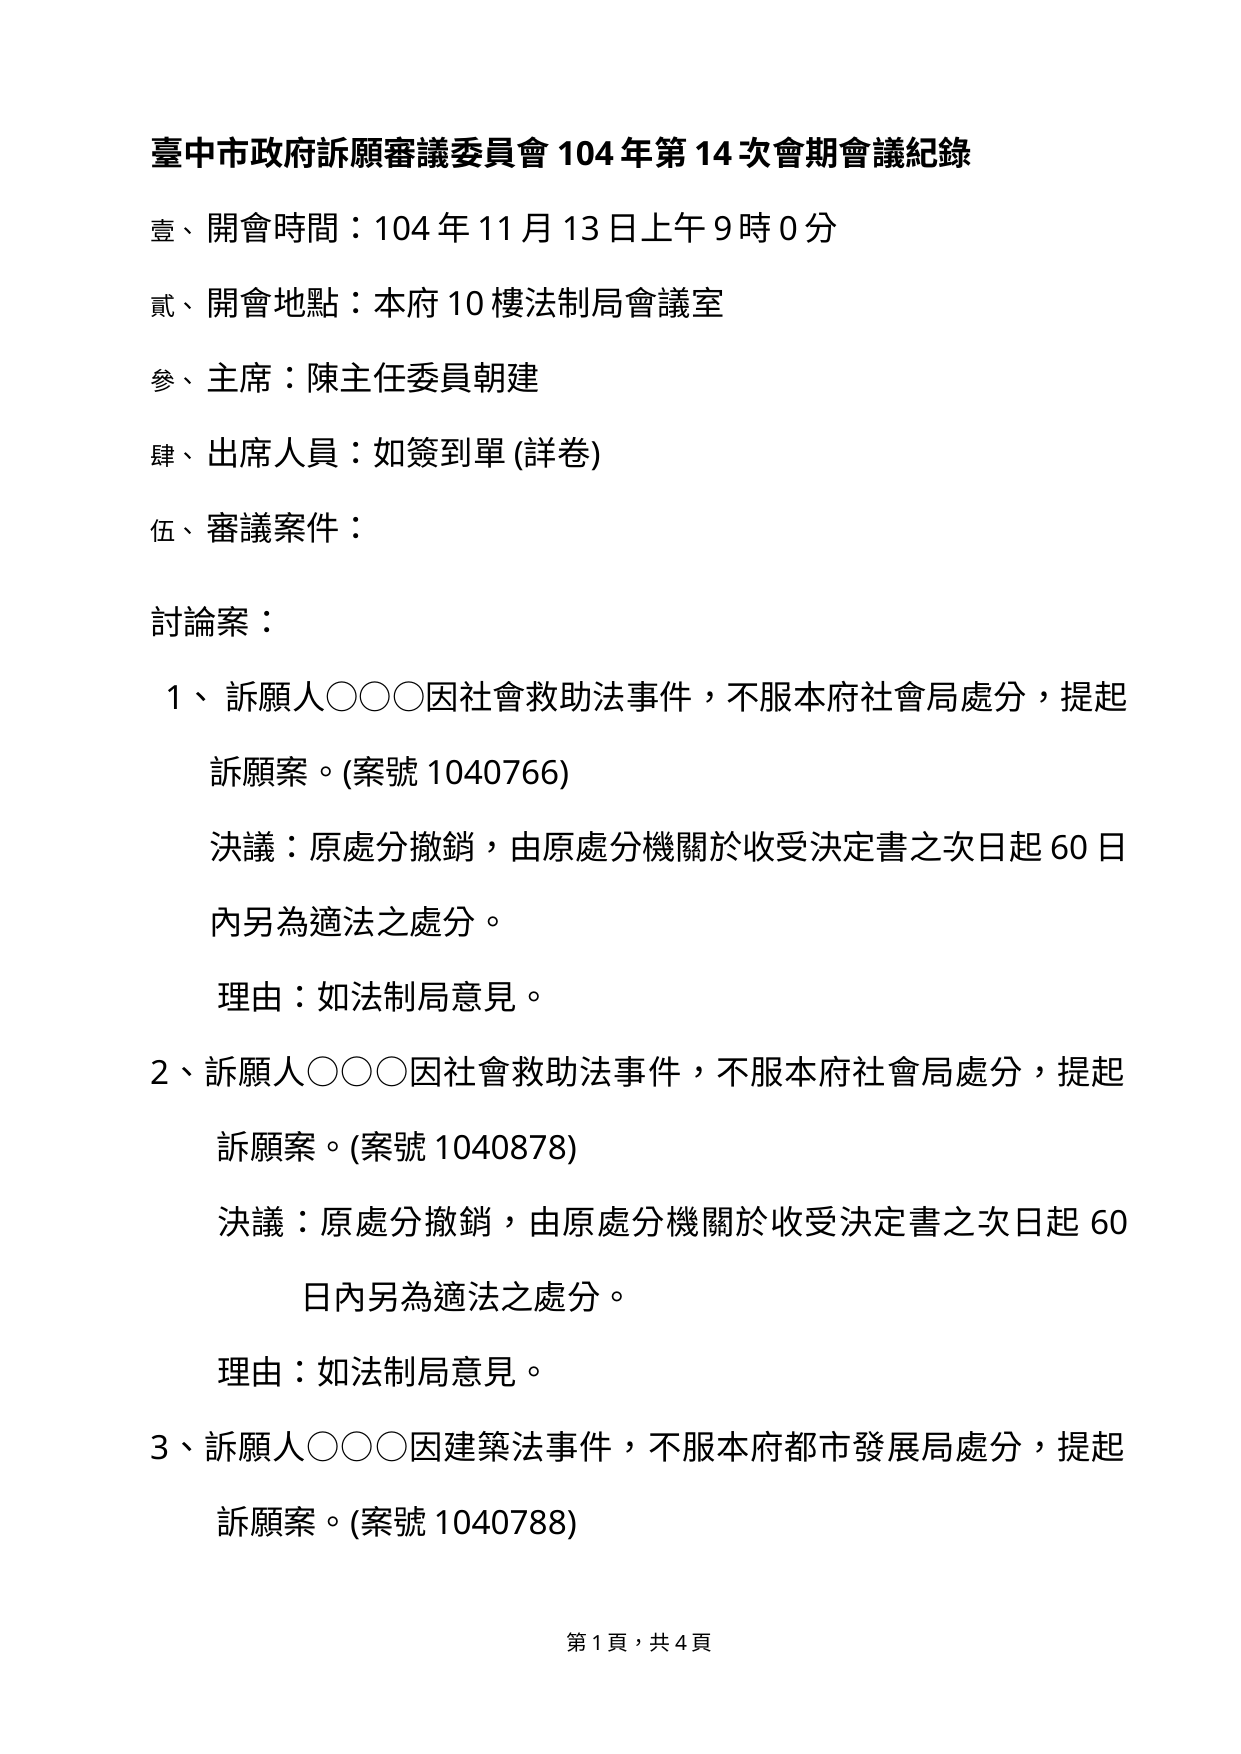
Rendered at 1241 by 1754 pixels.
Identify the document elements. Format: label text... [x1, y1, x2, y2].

text 決議：原處分撤銷，由原處分機關於收受決定書之次日起60日內另為適法之處分。 [217, 1182, 1128, 1332]
list 訴願人○○○因社會救助法事件，不服本府社會局處分，提起訴願案。(案號1040766) [165, 657, 1128, 807]
text 決議：原處分撤銷，由原處分機關於收受決定書之次日起60日內另為適法之處分。 [209, 807, 1128, 957]
list 審議案件： [150, 488, 1128, 563]
text 理由：如法制局意見。 [217, 957, 1128, 1032]
list 開會時間：104年11月13日上午9時0分 [150, 188, 1128, 263]
list 開會地點：本府10樓法制局會議室 [150, 263, 1128, 338]
text 理由：如法制局意見。 [217, 1332, 1128, 1407]
text 2、訴願人○○○因社會救助法事件，不服本府社會局處分，提起訴願案。(案號1040878) [150, 1032, 1128, 1182]
text 討論案： [150, 582, 1128, 657]
list 主席：陳主任委員朝建 [150, 338, 1128, 413]
list 出席人員：如簽到單 (詳卷) [150, 413, 1128, 488]
text 臺中市政府訴願審議委員會104年第14次會期會議紀錄 [150, 113, 1128, 188]
text 3、訴願人○○○因建築法事件，不服本府都市發展局處分，提起訴願案。(案號1040788) [150, 1407, 1128, 1557]
